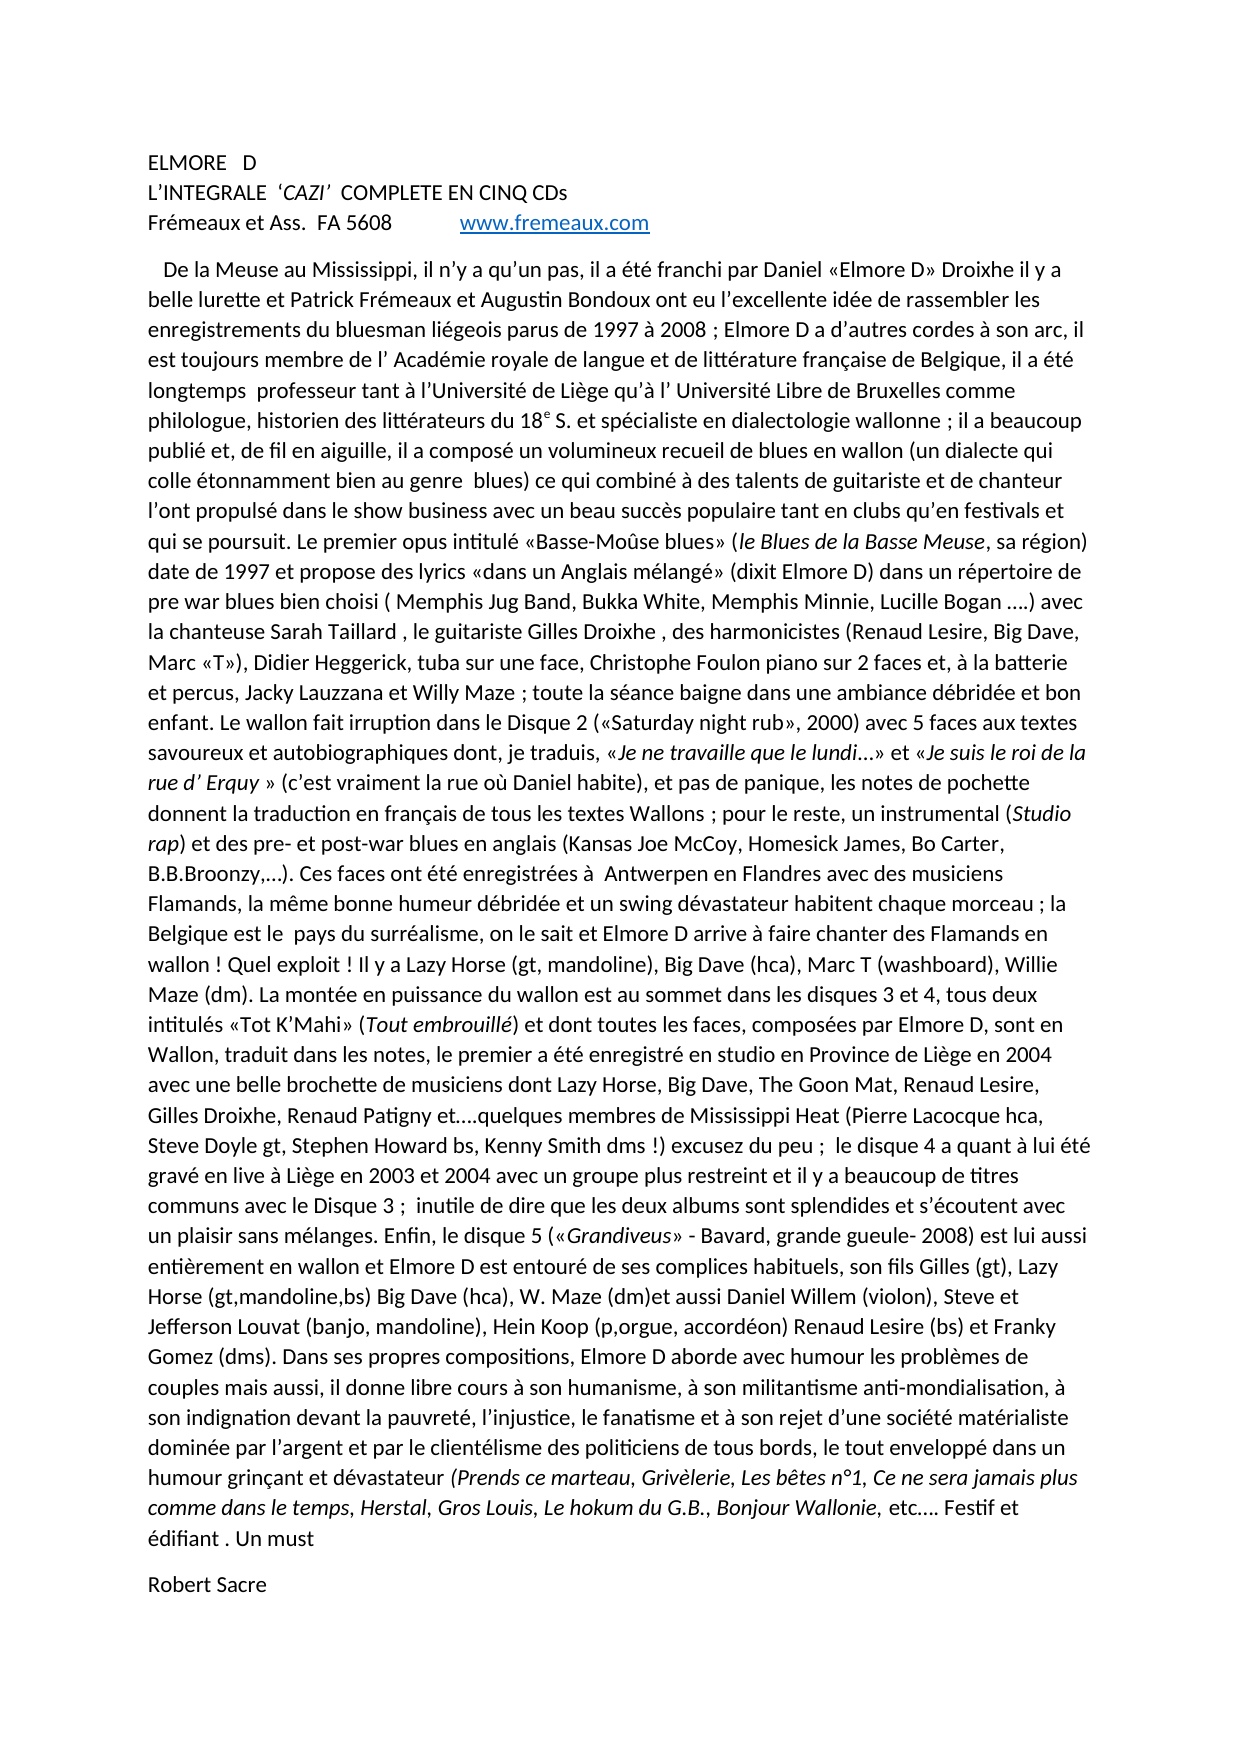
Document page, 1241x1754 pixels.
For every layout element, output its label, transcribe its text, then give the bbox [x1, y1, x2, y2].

text De la Meuse au Mississippi, il n’y a qu’un pas, il a été franchi par Daniel «Elmore D» Droixhe il y a belle lurette et Patrick Frémeaux et Augustin Bondoux ont eu l’excellente idée de rassembler les enregistrements du bluesman liégeois parus de 1997 à 2008 ; Elmore D a d’autres cordes à son arc, il est toujours membre de l’ Académie royale de langue et de littérature française de Belgique, il a été longtemps professeur tant à l’Université de Liège qu’à l’ Université Libre de Bruxelles comme philologue, historien des littérateurs du 18e S. et spécialiste en dialectologie wallonne ; il a beaucoup publié et, de fil en aiguille, il a composé un volumineux recueil de blues en wallon (un dialecte qui colle étonnamment bien au genre blues) ce qui combiné à des talents de guitariste et de chanteur l’ont propulsé dans le show business avec un beau succès populaire tant en clubs qu’en festivals et qui se poursuit. Le premier opus intitulé «Basse-Moûse blues» (le Blues de la Basse Meuse, sa région) date de 1997 et propose des lyrics «dans un Anglais mélangé» (dixit Elmore D) dans un répertoire de pre war blues bien choisi ( Memphis Jug Band, Bukka White, Memphis Minnie, Lucille Bogan ….) avec la chanteuse Sarah Taillard , le guitariste Gilles Droixhe , des harmonicistes (Renaud Lesire, Big Dave, Marc «T»), Didier Heggerick, tuba sur une face, Christophe Foulon piano sur 2 faces et, à la batterie et percus, Jacky Lauzzana et Willy Maze ; toute la séance baigne dans une ambiance débridée et bon enfant. Le wallon fait irruption dans le Disque 2 («Saturday night rub», 2000) avec 5 faces aux textes savoureux et autobiographiques dont, je traduis, «Je ne travaille que le lundi…» et «Je suis le roi de la rue d’ Erquy » (c’est vraiment la rue où Daniel habite), et pas de panique, les notes de pochette donnent la traduction en français de tous les textes Wallons ; pour le reste, un instrumental (Studio rap) et des pre- et post-war blues en anglais (Kansas Joe McCoy, Homesick James, Bo Carter, B.B.Broonzy,…). Ces faces ont été enregistrées à Antwerpen en Flandres avec des musiciens Flamands, la même bonne humeur débridée et un swing dévastateur habitent chaque morceau ; la Belgique est le pays du surréalisme, on le sait et Elmore D arrive à faire chanter des Flamands en wallon ! Quel exploit ! Il y a Lazy Horse (gt, mandoline), Big Dave (hca), Marc T (washboard), Willie Maze (dm). La montée en puissance du wallon est au sommet dans les disques 3 et 4, tous deux intitulés «Tot K’Mahi» (Tout embrouillé) et dont toutes les faces, composées par Elmore D, sont en Wallon, traduit dans les notes, le premier a été enregistré en studio en Province de Liège en 2004 avec une belle brochette de musiciens dont Lazy Horse, Big Dave, The Goon Mat, Renaud Lesire, Gilles Droixhe, Renaud Patigny et….quelques membres de Mississippi Heat (Pierre Lacocque hca, Steve Doyle gt, Stephen Howard bs, Kenny Smith dms !) excusez du peu ; le disque 4 a quant à lui été gravé en live à Liège en 2003 et 2004 avec un groupe plus restreint et il y a beaucoup de titres communs avec le Disque 3 ; inutile de dire que les deux albums sont splendides et s’écoutent avec un plaisir sans mélanges. Enfin, le disque 5 («Grandiveus» - Bavard, grande gueule- 2008) est lui aussi entièrement en wallon et Elmore D est entouré de ses complices habituels, son fils Gilles (gt), Lazy Horse (gt,mandoline,bs) Big Dave (hca), W. Maze (dm)et aussi Daniel Willem (violon), Steve et Jefferson Louvat (banjo, mandoline), Hein Koop (p,orgue, accordéon) Renaud Lesire (bs) et Franky Gomez (dms). Dans ses propres compositions, Elmore D aborde avec humour les problèmes de couples mais aussi, il donne libre cours à son humanisme, à son militantisme anti-mondialisation, à son indignation devant la pauvreté, l’injustice, le fanatisme et à son rejet d’une société matérialiste dominée par l’argent et par le clientélisme des politiciens de tous bords, le tout enveloppé dans un humour grinçant et dévastateur (Prends ce marteau, Grivèlerie, Les bêtes n°1, Ce ne sera jamais plus comme dans le temps, Herstal, Gros Louis, Le hokum du G.B., Bonjour Wallonie, etc…. Festif et édifiant . Un must [148, 255, 1093, 1552]
text ELMORE D L’INTEGRALE ‘CAZI’ COMPLETE EN CINQ CDs Frémeaux et Ass. FA 5608 www.fremeaux.com [148, 148, 1093, 236]
text Robert Sacre [148, 1571, 1093, 1598]
